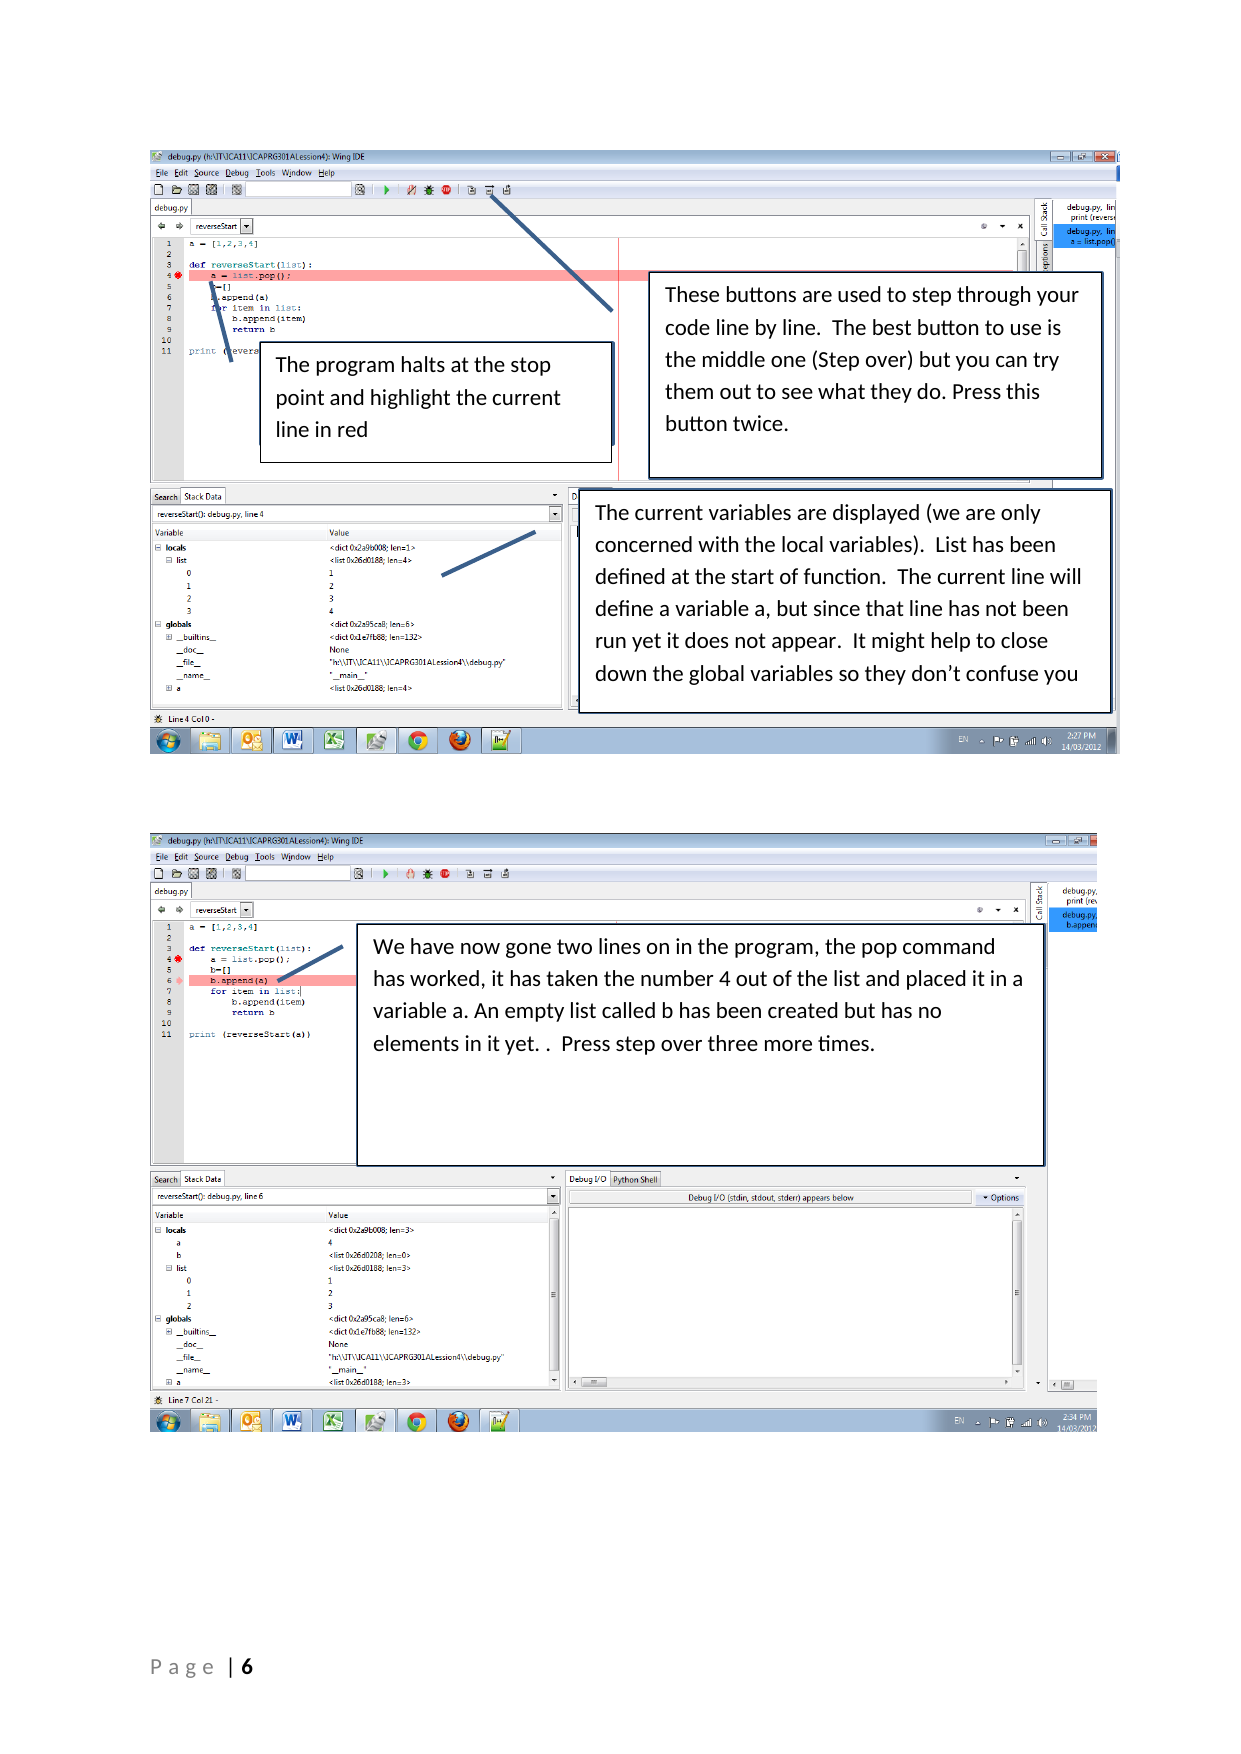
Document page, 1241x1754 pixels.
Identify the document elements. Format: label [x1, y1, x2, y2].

picture [150, 833, 1097, 1432]
picture [150, 150, 1120, 754]
